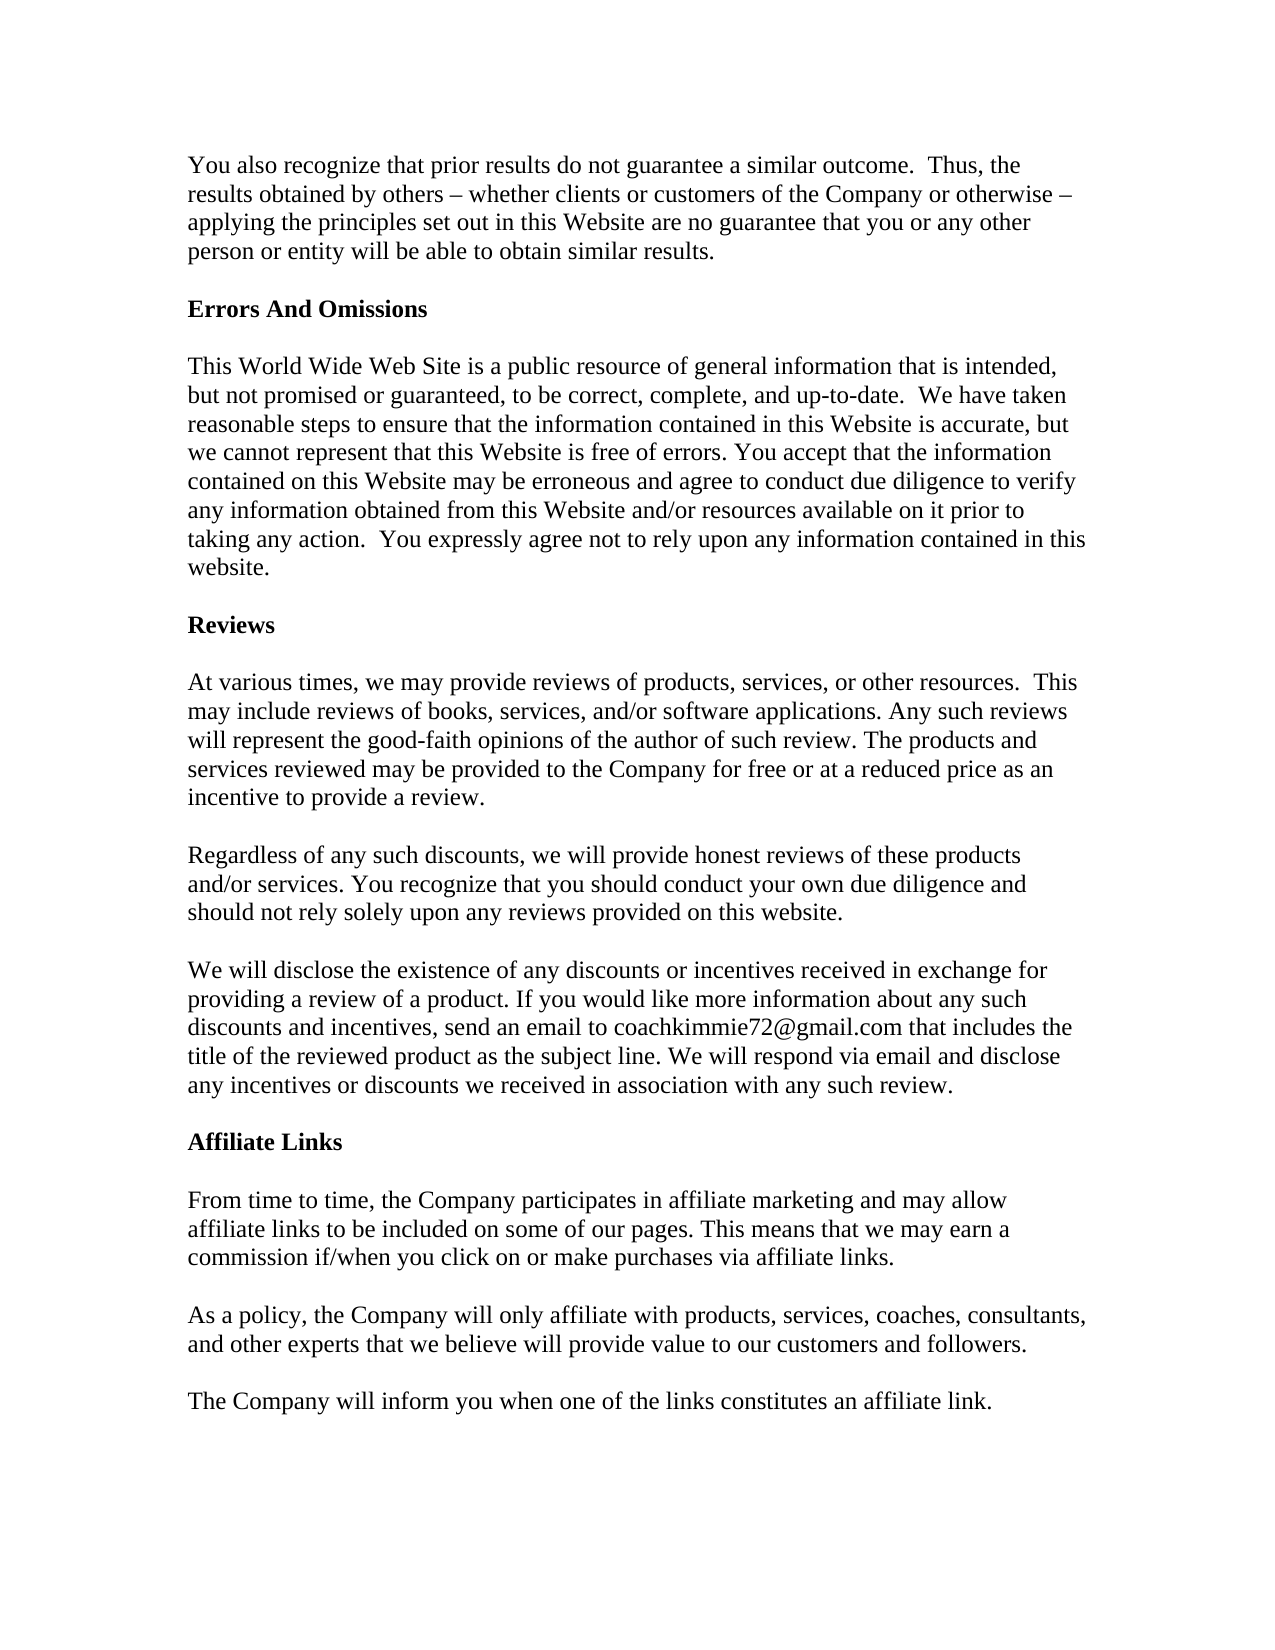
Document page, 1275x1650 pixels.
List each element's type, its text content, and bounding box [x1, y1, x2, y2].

text At various times, we may provide reviews of products, services, or other resources. This may include reviews of books, services, and/or software applications. Any such reviews will represent the good-faith opinions of the author of such review. The products and services reviewed may be provided to the Company for free or at a reduced price as an incentive to provide a review. [187, 667, 1087, 811]
text ​Reviews​ [187, 610, 1087, 639]
text Regardless of any such discounts, we will provide honest reviews of these products and/or services. You recognize that you should conduct your own due diligence and should not rely solely upon any reviews provided on this website. [187, 840, 1087, 926]
text We will disclose the existence of any discounts or incentives received in exchange for providing a review of a product. If you would like more information about any such discounts and incentives, send an email to coachkimmie72@gmail.com that includes the title of the reviewed product as the subject line. We will respond via email and disclose any incentives or discounts we received in association with any such review. [187, 955, 1087, 1099]
text From time to time, the Company participates in affiliate marketing and may allow affiliate links to be included on some of our pages. This means that we may earn a commission if/when you click on or make purchases via affiliate links. [187, 1185, 1087, 1271]
text This World Wide Web Site is a public resource of general information that is intended, but not promised or guaranteed, to be correct, complete, and up-to-date. We have taken reasonable steps to ensure that the information contained in this Website is accurate, but we cannot represent that this Website is free of errors. You accept that the information contained on this Website may be erroneous and agree to conduct due diligence to verify any information obtained from this Website and/or resources available on it prior to taking any action. You expressly agree not to rely upon any information contained in this website. [187, 351, 1087, 581]
text Errors And Omissions​ [187, 294, 1087, 322]
text The Company will inform you when one of the links constitutes an affiliate link. [187, 1386, 1087, 1415]
text Affiliate Links [187, 1127, 1087, 1156]
text As a policy, the Company will only affiliate with products, services, coaches, consultants, and other experts that we believe will provide value to our customers and followers. [187, 1300, 1087, 1357]
text You also recognize that prior results do not guarantee a similar outcome. Thus, the results obtained by others – whether clients or customers of the Company or otherwise – applying the principles set out in this Website are no guarantee that you or any other person or entity will be able to obtain similar results. [187, 150, 1087, 265]
